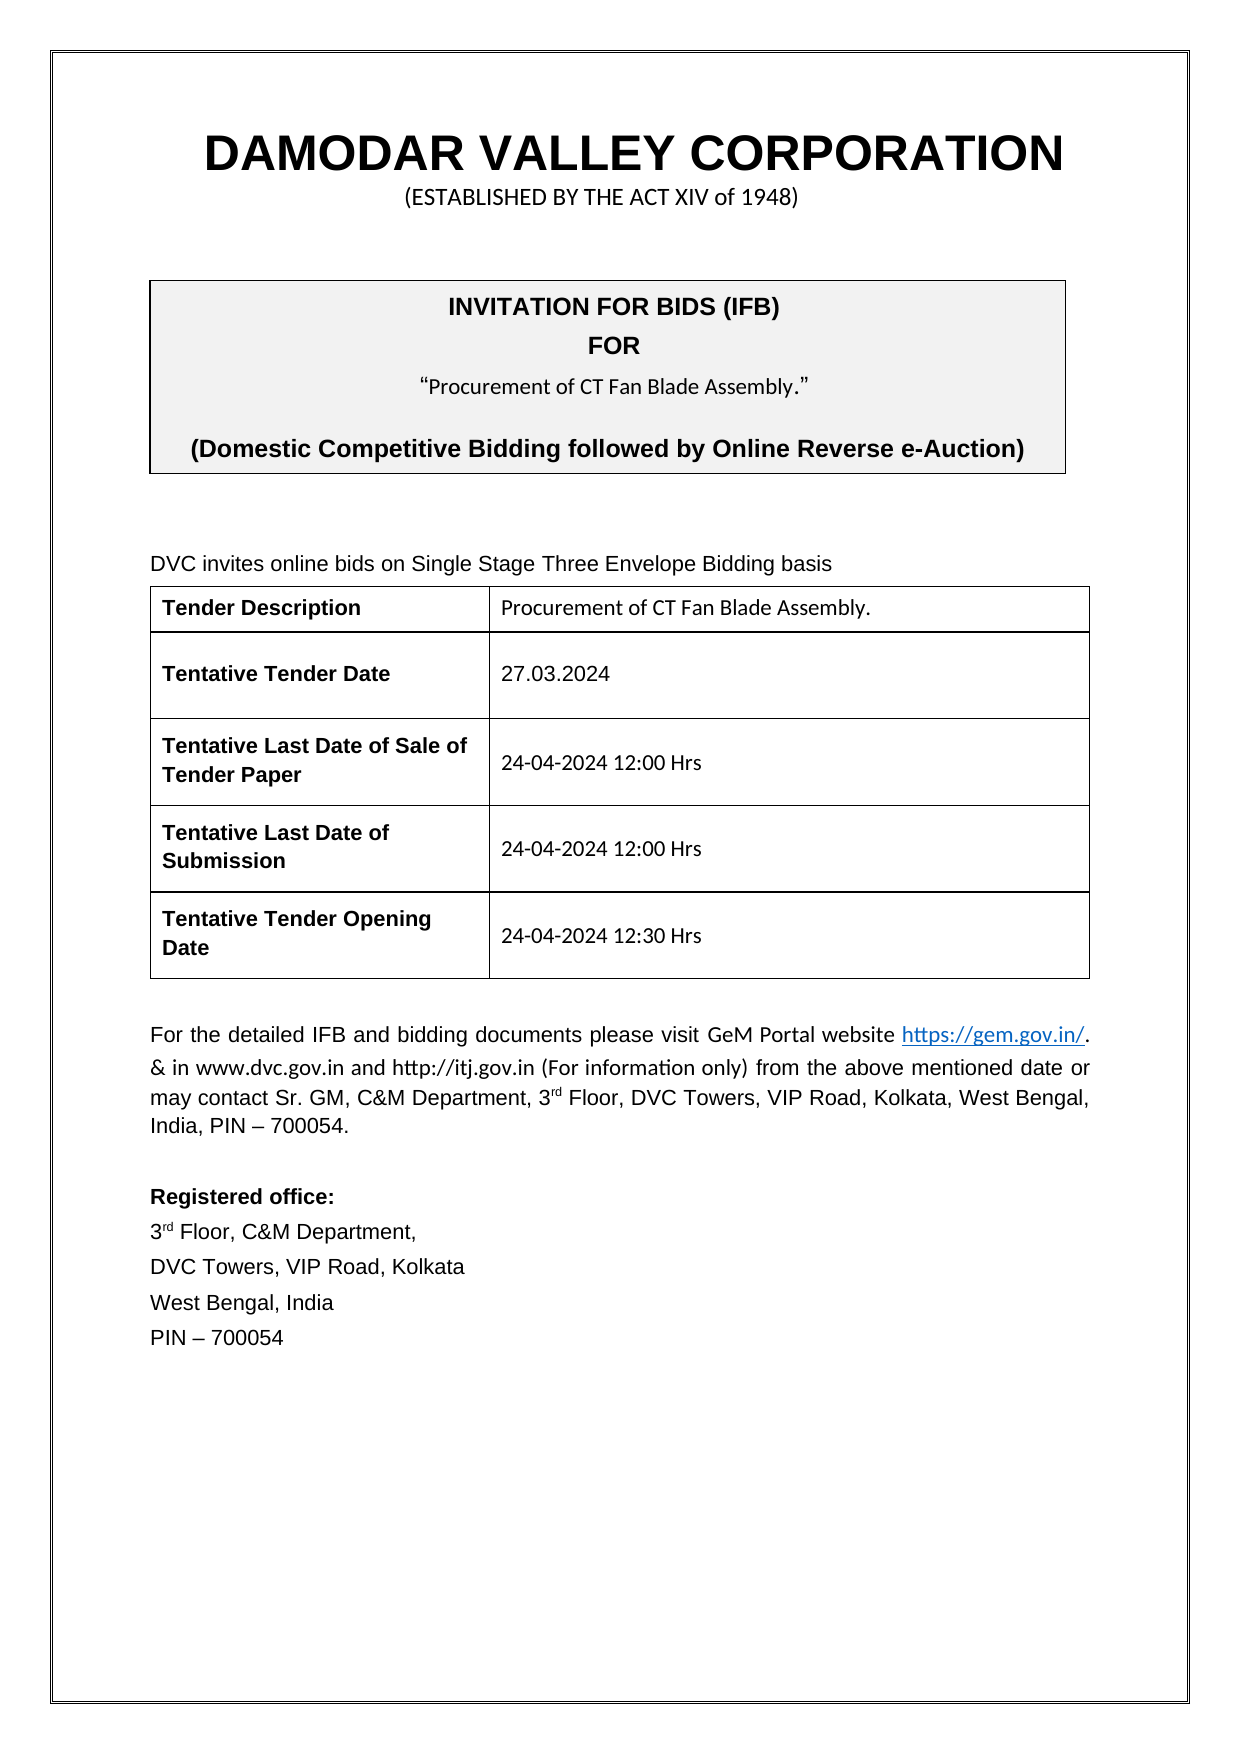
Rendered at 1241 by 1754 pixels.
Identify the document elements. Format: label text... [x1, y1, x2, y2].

table_cell 24-04-2024 12:30 Hrs [490, 893, 1089, 978]
table_cell Tentative Tender Opening Date [151, 893, 489, 978]
table_header INVITATION FOR BIDS (IFB) FOR “Procurement of CT Fan Blade Assembly.” (Domestic Competitive Bidding followed by Online Reverse e-Auction) [151, 281, 1065, 473]
title DAMODAR VALLEY CORPORATION [204, 124, 1090, 181]
text West Bengal, India [150, 1289, 1090, 1315]
text For the detailed IFB and bidding documents please visit GeM Portal website https://gem.gov.in/. & in www.dvc.gov.in and http://itj.gov.in (For information only) from the above mentioned date or may contact Sr. GM, C&M Department, 3rd Floor, DVC Towers, VIP Road, Kolkata, West Bengal, India, PIN – 700054. [150, 1021, 1090, 1139]
text DVC Towers, VIP Road, Kolkata [150, 1254, 1090, 1279]
table_cell Tentative Tender Date [151, 633, 489, 718]
text (ESTABLISHED BY THE ACT XIV of 1948) [150, 181, 1053, 212]
text 3rd Floor, C&M Department, [150, 1219, 1090, 1244]
table_cell Tentative Last Date of Sale of Tender Paper [151, 719, 489, 805]
text DVC invites online bids on Single Stage Three Envelope Bidding basis [150, 551, 1090, 576]
table_header Procurement of CT Fan Blade Assembly. [490, 587, 1089, 631]
text PIN – 700054 [150, 1325, 1090, 1350]
table_cell 24-04-2024 12:00 Hrs [490, 806, 1089, 891]
table_header Tender Description [151, 587, 489, 631]
text Registered office: [150, 1184, 1090, 1209]
table_cell Tentative Last Date of Submission [151, 806, 489, 891]
table_cell 27.03.2024 [490, 633, 1089, 718]
table_cell 24-04-2024 12:00 Hrs [490, 719, 1089, 805]
